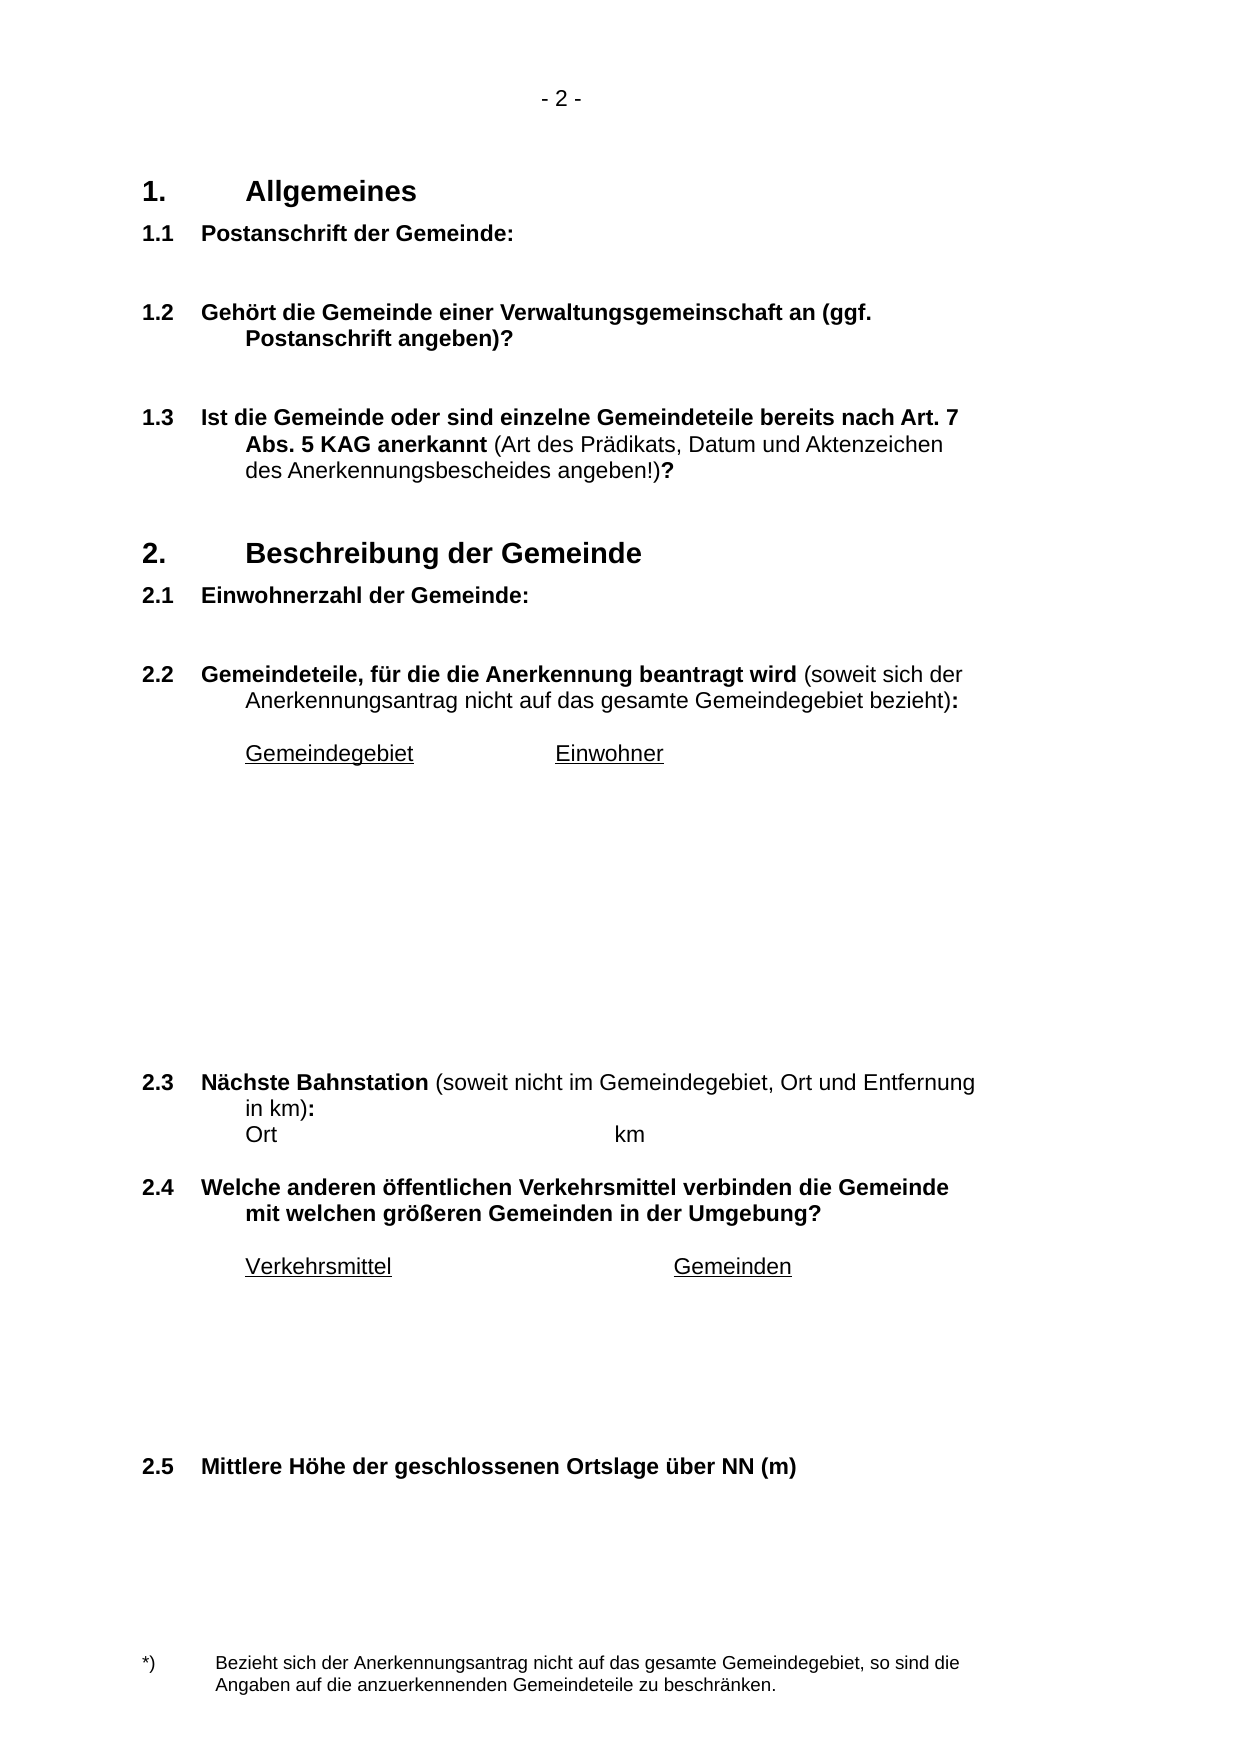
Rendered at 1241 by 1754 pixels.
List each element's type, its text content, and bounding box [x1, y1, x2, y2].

subtitle Postanschrift der Gemeinde: [142, 220, 980, 246]
subtitle Gemeindeteile, für die die Anerkennung beantragt wird (soweit sich der Anerkennungsantrag nicht auf das gesamte Gemeindegebiet bezieht): [142, 661, 980, 714]
subtitle Gehört die Gemeinde einer Verwaltungsgemeinschaft an (ggf. Postanschrift angeben)? [142, 299, 980, 351]
subtitle Beschreibung der Gemeinde [142, 536, 980, 569]
subtitle Einwohnerzahl der Gemeinde: [142, 582, 980, 608]
subtitle Welche anderen öffentlichen Verkehrsmittel verbinden die Gemeinde mit welchen größeren Gemeinden in der Umgebung? [142, 1174, 980, 1227]
text Ort km [245, 1121, 980, 1148]
subtitle Ist die Gemeinde oder sind einzelne Gemeindeteile bereits nach Art. 7 Abs. 5 KAG anerkannt (Art des Prädikats, Datum und Aktenzeichen des Anerkennungsbescheides angeben!)? [142, 404, 980, 483]
subtitle Allgemeines [142, 174, 980, 207]
text Verkehrsmittel Gemeinden [245, 1253, 980, 1279]
subtitle Mittlere Höhe der geschlossenen Ortslage über NN (m) [142, 1453, 980, 1479]
text Gemeindegebiet Einwohner [245, 740, 980, 766]
subtitle Nächste Bahnstation (soweit nicht im Gemeindegebiet, Ort und Entfernung in km): [142, 1068, 980, 1121]
